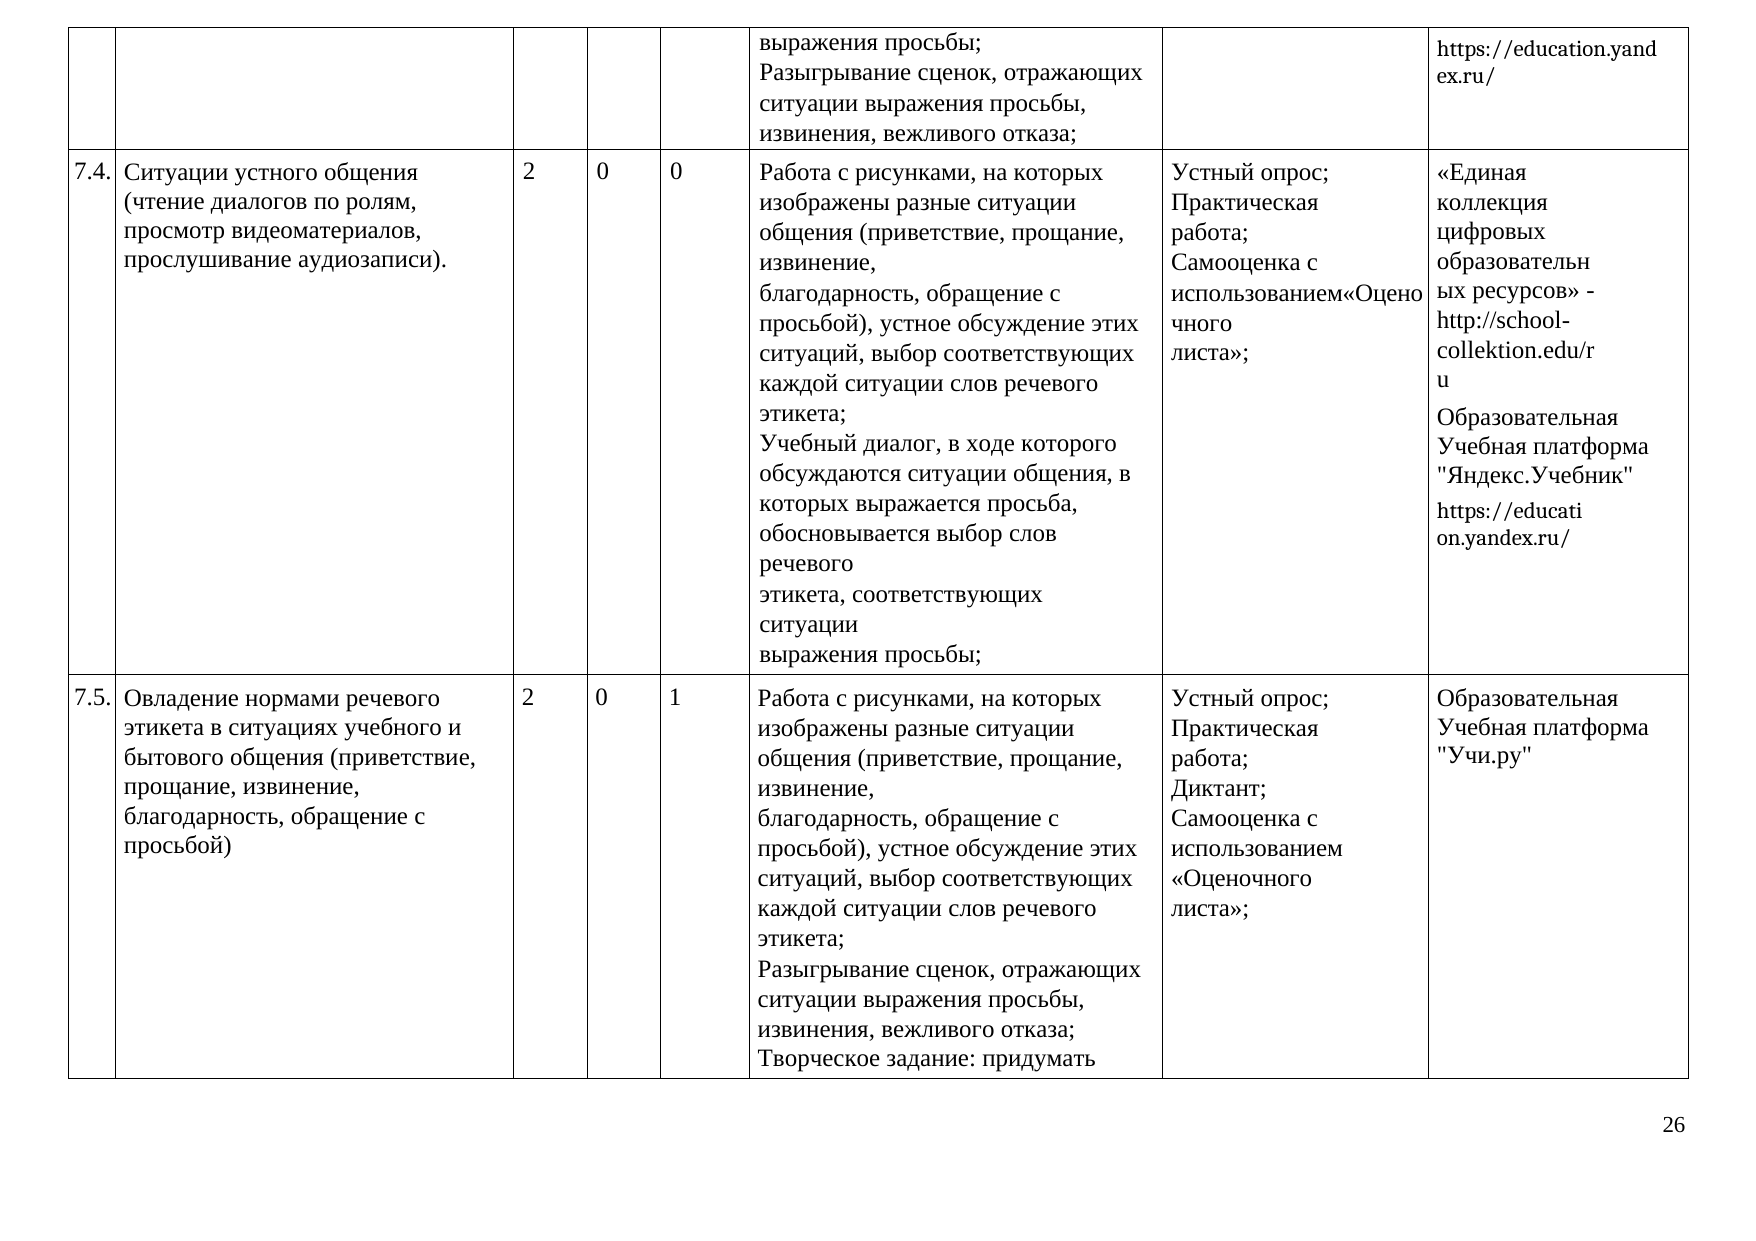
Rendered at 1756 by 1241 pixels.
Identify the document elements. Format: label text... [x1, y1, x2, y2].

table_cell Образовательная Учебная платформа "Учи.ру" [1429, 675, 1688, 1078]
table_cell 7.5. [69, 675, 115, 1078]
table_cell 0 [588, 675, 660, 1078]
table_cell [1163, 150, 1428, 674]
table_header https://education.yand ex.ru/ [1429, 28, 1688, 149]
table_header выражения просьбы; Разыгрывание сценок, отражающих ситуации выражения просьбы, извинения, вежливого отказа; [750, 28, 1162, 149]
table_header [116, 28, 513, 149]
table_cell Ситуации устного общения (чтение диалогов по ролям, просмотр видеоматериалов, прослушивание аудиозаписи). [116, 150, 513, 674]
table_cell Работа с рисунками, на которых изображены разные ситуации общения (приветствие, прощание, извинение, благодарность, обращение с просьбой), устное обсуждение этих ситуаций, выбор соответствующих каждой ситуации слов речевого этикета; Разыгрывание сценок, отражающих ситуации выражения просьбы, извинения, вежливого отказа; Творческое задание: придумать [750, 675, 1162, 1078]
table_header [69, 28, 115, 149]
table_cell Устный опрос; Практическая работа; Диктант; Самооценка с использованием «Оценочного листа»; [1163, 675, 1428, 1078]
table_cell 1 [661, 675, 749, 1078]
table_cell 0 [661, 150, 749, 674]
table_header [588, 28, 660, 149]
table_cell «Единая коллекция цифровых образовательн ых ресурсов» - http://school- collektion.edu/r u Образовательная Учебная платформа "Яндекс.Учебник" https://educati on.yandex.ru/ [1429, 150, 1688, 674]
table_cell Работа с рисунками, на которых изображены разные ситуации общения (приветствие, прощание, извинение, благодарность, обращение с просьбой), устное обсуждение этих ситуаций, выбор соответствующих каждой ситуации слов речевого этикета; Учебный диалог, в ходе которого обсуждаются ситуации общения, в которых выражается просьба, обосновывается выбор слов речевого этикета, соответствующих ситуации выражения просьбы; [750, 150, 1162, 674]
table_cell Овладение нормами речевого этикета в ситуациях учебного и бытового общения (приветствие, прощание, извинение, благодарность, обращение с просьбой) [116, 675, 513, 1078]
table_header [661, 28, 749, 149]
table_cell 0 [588, 150, 660, 674]
table_header [514, 28, 587, 149]
table_cell 7.4. [69, 150, 115, 674]
table_header [1163, 28, 1428, 149]
table_cell 2 [514, 675, 587, 1078]
table_cell 2 [514, 150, 587, 674]
